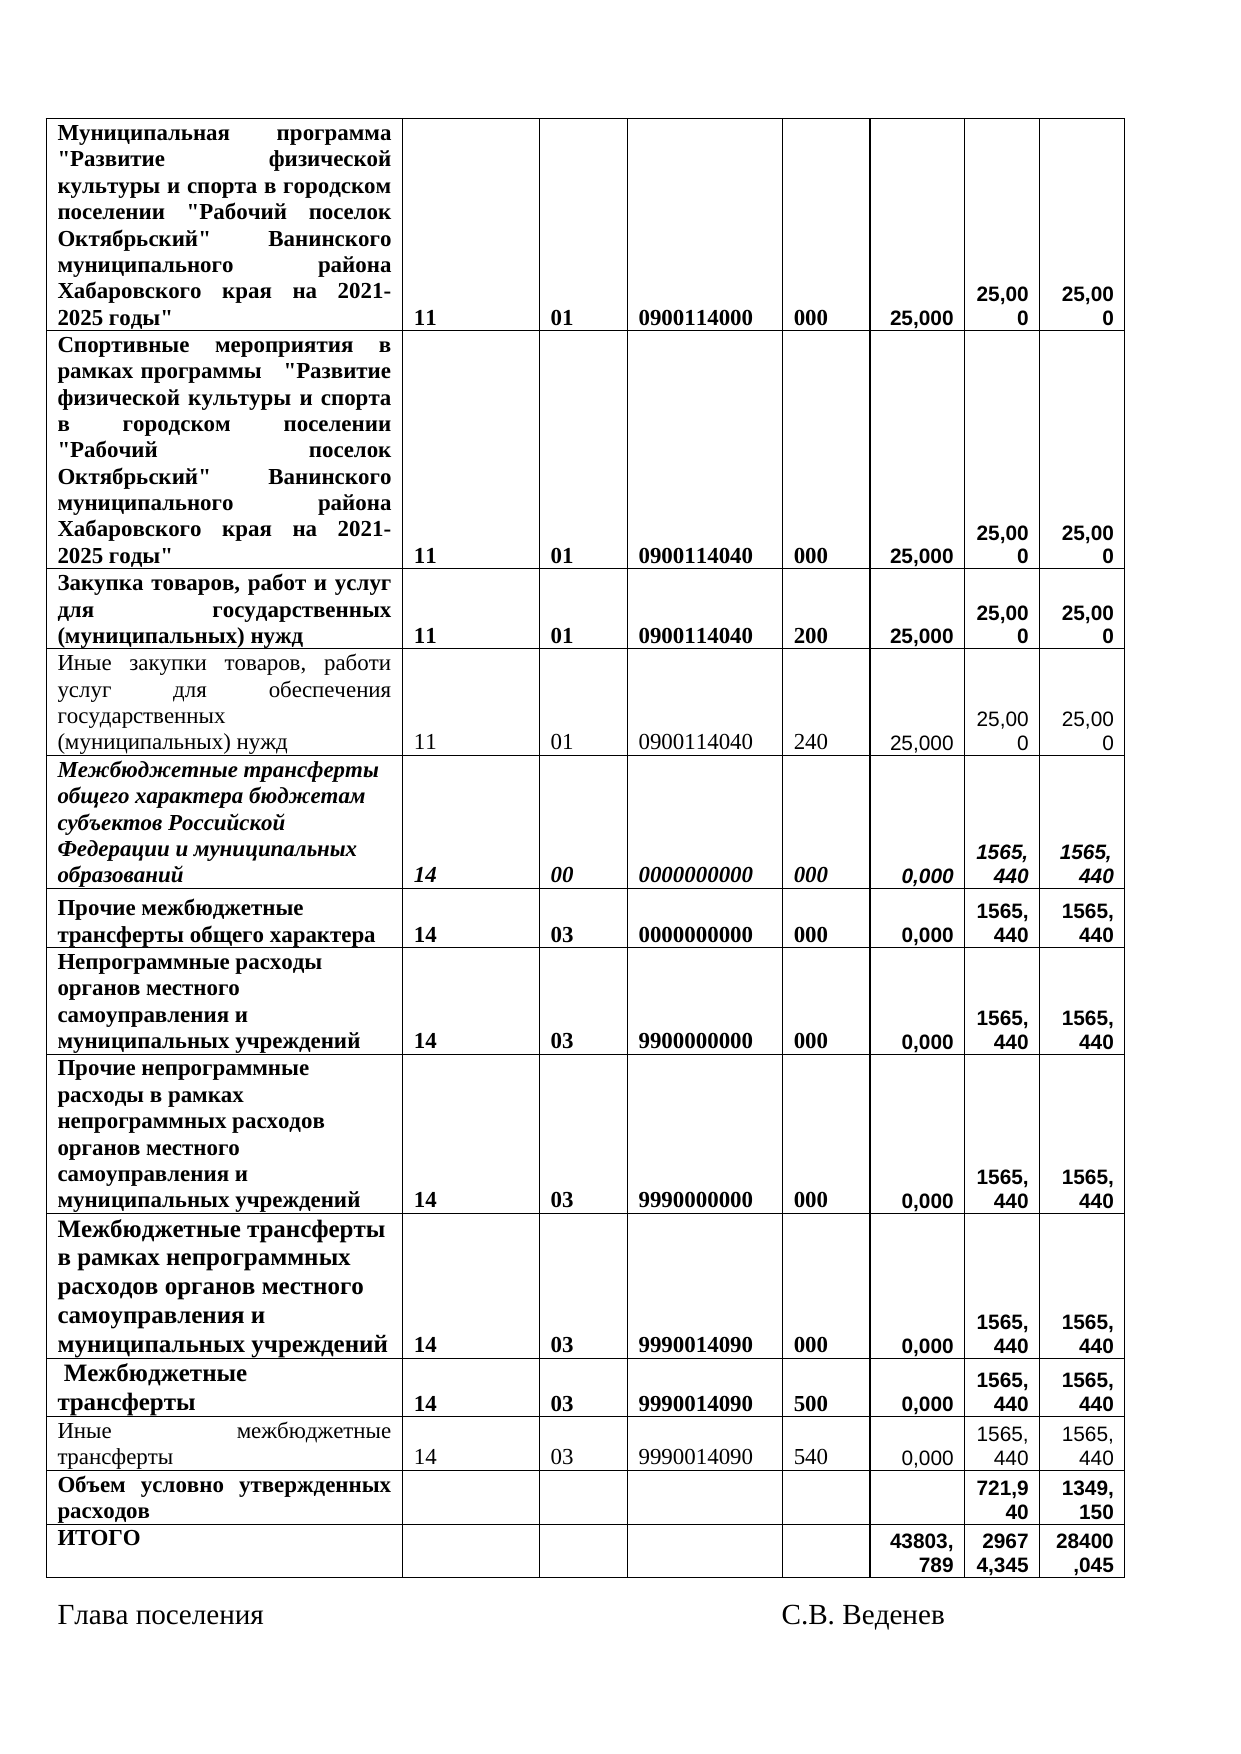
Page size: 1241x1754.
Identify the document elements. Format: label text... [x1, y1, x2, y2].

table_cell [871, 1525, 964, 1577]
table_cell 11 [403, 569, 539, 648]
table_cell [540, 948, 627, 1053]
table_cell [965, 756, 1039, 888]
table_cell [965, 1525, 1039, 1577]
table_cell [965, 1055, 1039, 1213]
table_cell Муниципальная программа "Развитие физической культуры и спорта в городском поселении "Рабочий поселок Октябрьский" Ванинского муниципального района Хабаровского края на 2021-2025 годы" [47, 119, 402, 330]
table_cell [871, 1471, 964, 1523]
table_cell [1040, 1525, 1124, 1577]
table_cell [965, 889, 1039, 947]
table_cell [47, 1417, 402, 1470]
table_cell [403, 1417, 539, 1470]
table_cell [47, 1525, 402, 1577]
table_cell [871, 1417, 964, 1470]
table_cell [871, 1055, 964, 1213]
table_cell 25,000 [1040, 119, 1124, 330]
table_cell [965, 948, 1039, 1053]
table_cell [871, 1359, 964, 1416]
table_cell 14 [403, 756, 539, 888]
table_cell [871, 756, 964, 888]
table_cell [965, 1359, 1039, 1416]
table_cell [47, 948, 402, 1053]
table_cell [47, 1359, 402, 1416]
table_cell 25,000 [965, 119, 1039, 330]
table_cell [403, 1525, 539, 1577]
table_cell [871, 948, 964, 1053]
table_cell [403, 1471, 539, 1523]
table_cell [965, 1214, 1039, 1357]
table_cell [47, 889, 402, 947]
table_cell 25,000 [871, 649, 964, 755]
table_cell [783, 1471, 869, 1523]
table_cell 000 [783, 119, 869, 330]
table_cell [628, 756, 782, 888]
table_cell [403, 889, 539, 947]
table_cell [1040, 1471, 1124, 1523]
table_cell 01 [540, 331, 627, 568]
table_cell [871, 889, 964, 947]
table_cell Спортивные мероприятия в рамках программы "Развитие физической культуры и спорта в городском поселении "Рабочий поселок Октябрьский" Ванинского муниципального района Хабаровского края на 2021-2025 годы" [47, 331, 402, 568]
table_cell 25,000 [871, 119, 964, 330]
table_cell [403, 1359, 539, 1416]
table_cell 25,000 [965, 331, 1039, 568]
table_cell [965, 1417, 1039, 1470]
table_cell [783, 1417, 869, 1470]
table_cell 200 [783, 569, 869, 648]
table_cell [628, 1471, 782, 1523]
table_cell 25,000 [871, 331, 964, 568]
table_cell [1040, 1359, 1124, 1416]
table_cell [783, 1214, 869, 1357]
table_cell 240 [783, 649, 869, 755]
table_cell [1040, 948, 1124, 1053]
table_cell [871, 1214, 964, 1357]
table_cell 11 [403, 649, 539, 755]
table_cell 25,000 [871, 569, 964, 648]
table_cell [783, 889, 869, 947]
table_cell 01 [540, 649, 627, 755]
table_cell 0900114040 [628, 649, 782, 755]
table_cell 000 [783, 331, 869, 568]
table_cell 0900114040 [628, 569, 782, 648]
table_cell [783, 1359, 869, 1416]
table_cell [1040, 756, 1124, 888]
table_cell 11 [403, 331, 539, 568]
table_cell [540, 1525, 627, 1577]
table_cell 25,000 [1040, 649, 1124, 755]
table_cell 0900114040 [628, 331, 782, 568]
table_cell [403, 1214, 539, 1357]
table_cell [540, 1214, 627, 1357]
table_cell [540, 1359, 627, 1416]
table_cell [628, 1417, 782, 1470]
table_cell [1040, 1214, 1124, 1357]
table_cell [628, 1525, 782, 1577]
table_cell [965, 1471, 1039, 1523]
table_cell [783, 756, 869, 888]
table_cell 0900114000 [628, 119, 782, 330]
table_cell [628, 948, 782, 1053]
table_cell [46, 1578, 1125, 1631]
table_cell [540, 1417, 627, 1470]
table_cell 01 [540, 119, 627, 330]
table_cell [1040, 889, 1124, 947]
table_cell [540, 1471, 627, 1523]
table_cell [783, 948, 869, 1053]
table_cell Межбюджетные трансферты общего характера бюджетам субъектов Российской Федерации и муниципальных образований [47, 756, 402, 888]
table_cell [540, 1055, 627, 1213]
table_cell 25,000 [1040, 331, 1124, 568]
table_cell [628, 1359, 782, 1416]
table_cell 25,000 [1040, 569, 1124, 648]
table_cell 01 [540, 569, 627, 648]
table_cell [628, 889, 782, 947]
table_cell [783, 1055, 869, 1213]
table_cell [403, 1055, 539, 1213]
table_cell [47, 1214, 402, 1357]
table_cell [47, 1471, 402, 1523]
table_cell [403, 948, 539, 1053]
table_cell 11 [403, 119, 539, 330]
table_cell 00 [540, 756, 627, 888]
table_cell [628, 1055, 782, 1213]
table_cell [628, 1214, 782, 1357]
table_cell Иные закупки товаров, работи услуг для обеспечения государственных (муниципальных) нужд [47, 649, 402, 755]
table_cell 25,000 [965, 569, 1039, 648]
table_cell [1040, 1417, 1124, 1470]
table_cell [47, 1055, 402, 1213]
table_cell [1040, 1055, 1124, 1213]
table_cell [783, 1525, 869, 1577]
table_cell Закупка товаров, работ и услуг для государственных (муниципальных) нужд [47, 569, 402, 648]
table_cell 25,000 [965, 649, 1039, 755]
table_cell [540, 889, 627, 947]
